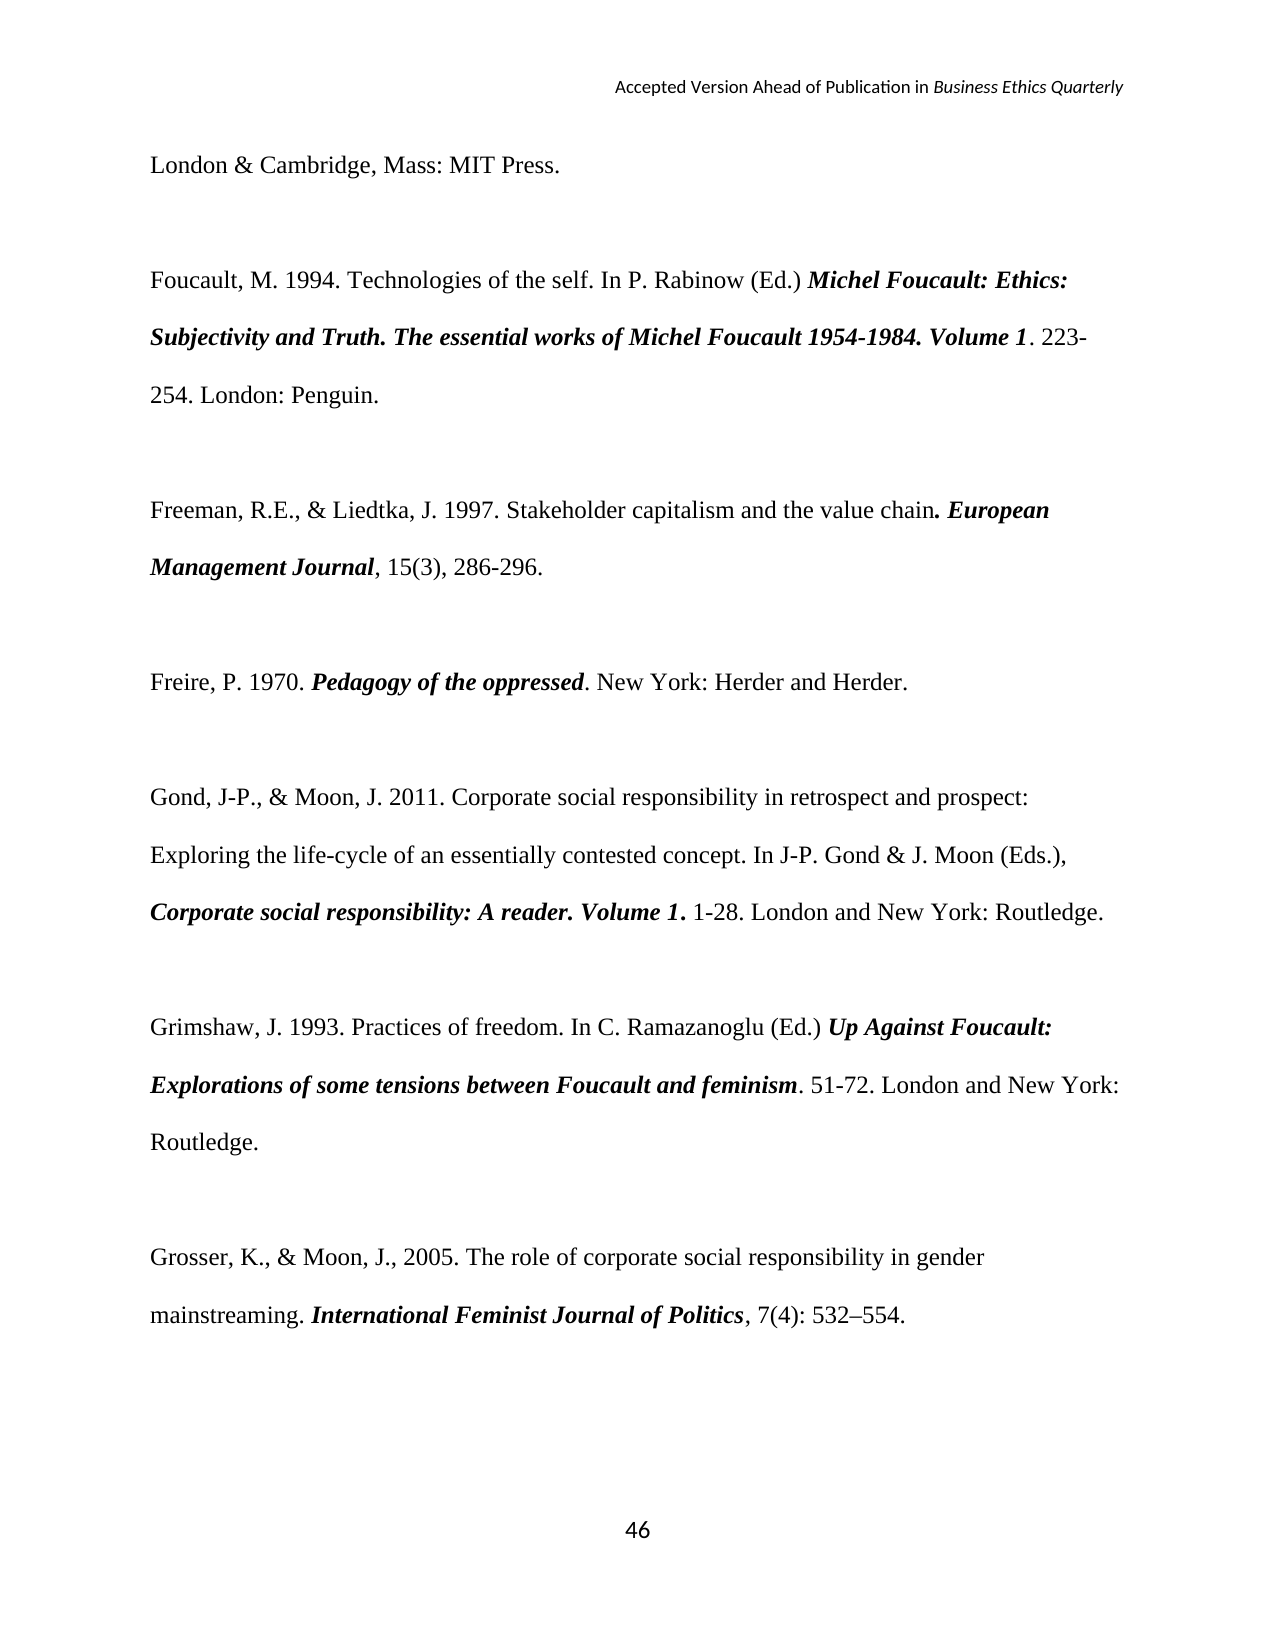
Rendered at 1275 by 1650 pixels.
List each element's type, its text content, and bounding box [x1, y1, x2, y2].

text Gond, J-P., & Moon, J. 2011. Corporate social responsibility in retrospect and prospect: Exploring the life-cycle of an essentially contested concept. In J-P. Gond & J. Moon (Eds.), Corporate social responsibility: A reader. Volume 1. 1-28. London and New York: Routledge. [150, 782, 1125, 926]
text Foucault, M. 1994. Technologies of the self. In P. Rabinow (Ed.) Michel Foucault: Ethics: Subjectivity and Truth. The essential works of Michel Foucault 1954-1984. Volume 1. 223-254. London: Penguin. [150, 265, 1125, 409]
text Freeman, R.E., & Liedtka, J. 1997. Stakeholder capitalism and the value chain. European Management Journal, 15(3), 286-296. [150, 495, 1125, 581]
text Freire, P. 1970. Pedagogy of the oppressed. New York: Herder and Herder. [150, 667, 1125, 696]
text Grimshaw, J. 1993. Practices of freedom. In C. Ramazanoglu (Ed.) Up Against Foucault: Explorations of some tensions between Foucault and feminism. 51-72. London and New York: Routledge. [150, 1012, 1125, 1156]
text Grosser, K., & Moon, J., 2005. The role of corporate social responsibility in gender mainstreaming. International Feminist Journal of Politics, 7(4): 532–554. [150, 1242, 1125, 1329]
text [150, 150, 1125, 179]
